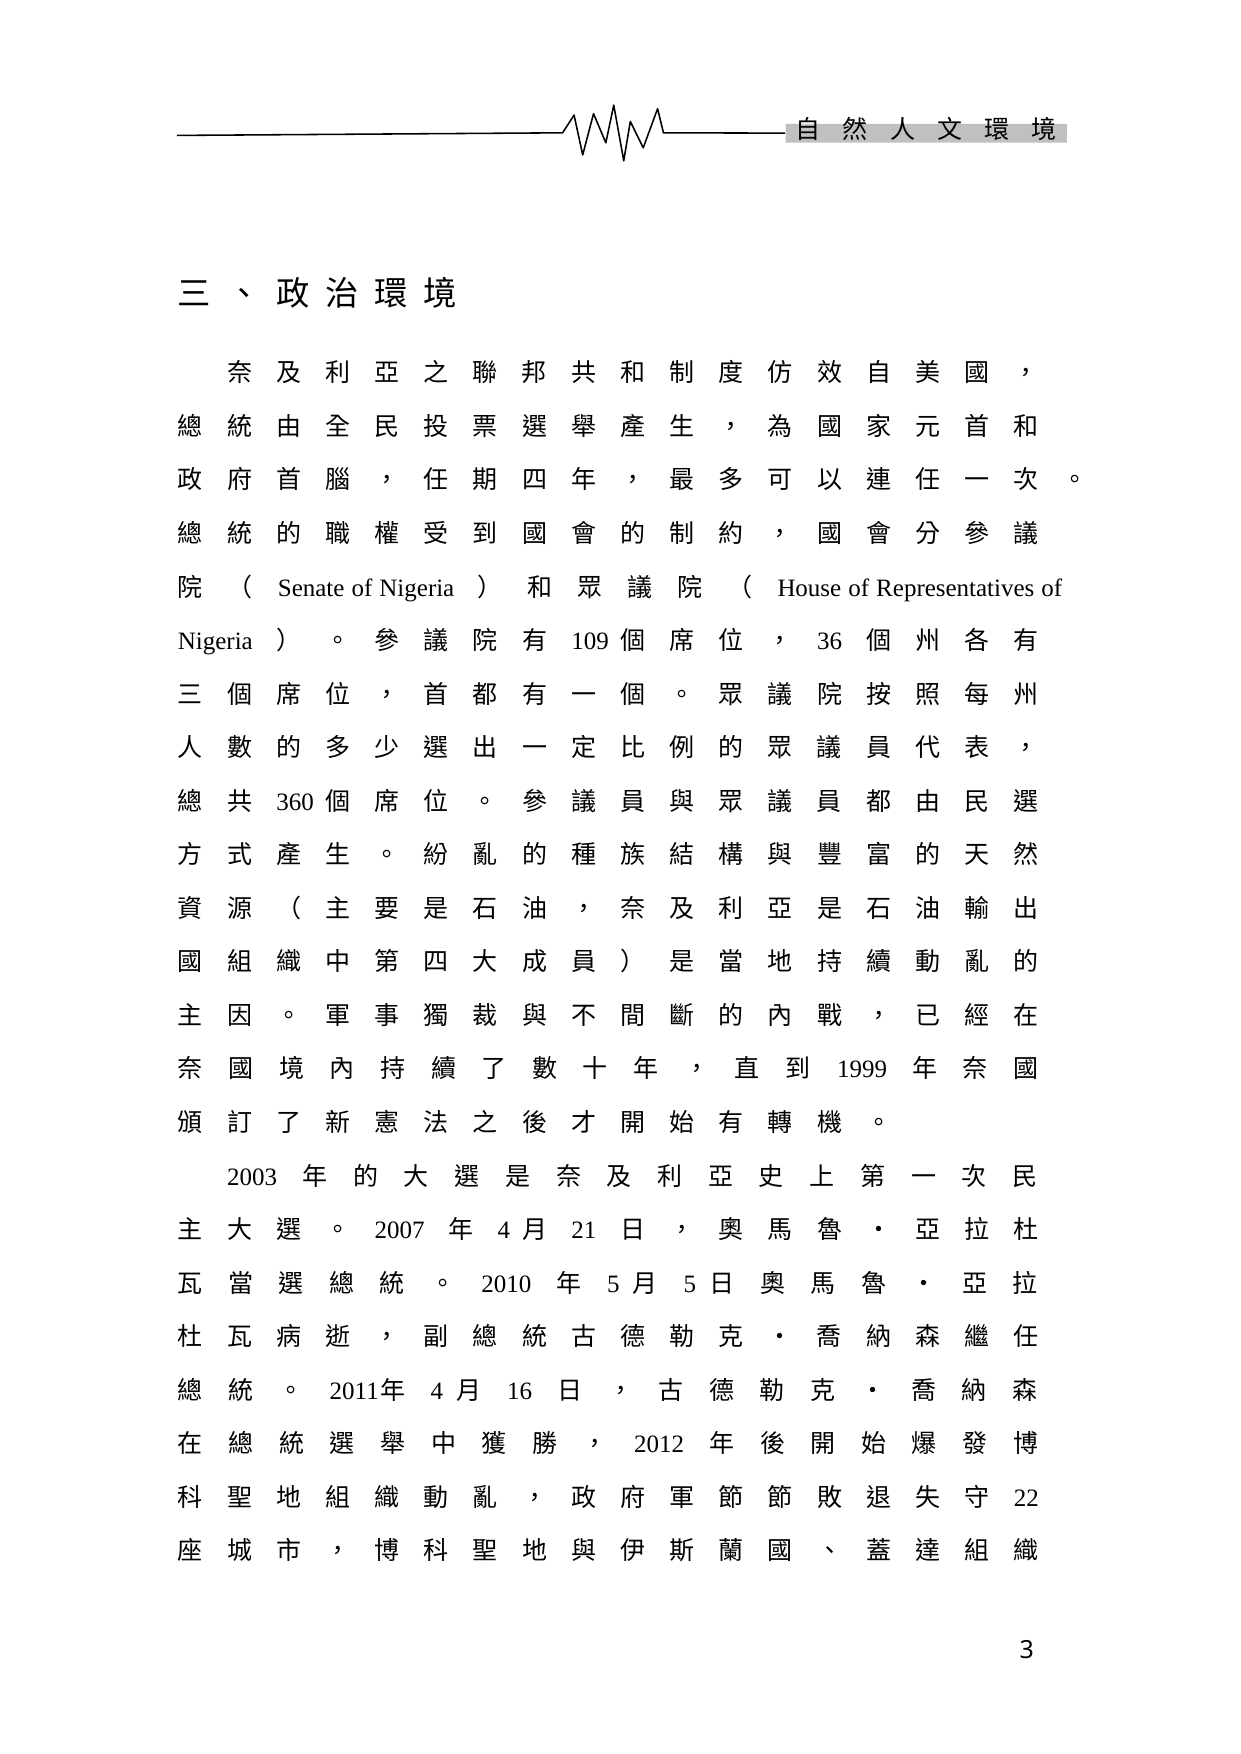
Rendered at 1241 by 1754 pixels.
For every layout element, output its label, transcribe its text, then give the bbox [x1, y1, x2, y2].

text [178, 1147, 1063, 1576]
text 三、政治環境 [178, 264, 1063, 317]
text 奈及利亞之聯邦共和制度仿效自美國，總統由全民投票選舉產生，為國家元首和政府首腦，任期四年，最多可以連任一次。總統的職權受到國會的制約，國會分參議院（Senate of Nigeria）和眾議院（House of Representatives of Nigeria）。參議院有109個席位，36個州各有三個席位，首都有一個。眾議院按照每州人數的多少選出一定比例的眾議員代表，總共360個席位。參議員與眾議員都由民選方式產生。紛亂的種族結構與豐富的天然資源（主要是石油，奈及利亞是石油輸出國組織中第四大成員）是當地持續動亂的主因。軍事獨裁與不間斷的內戰，已經在奈國境內持續了數十年，直到1999年奈國頒訂了新憲法之後才開始有轉機。 [178, 344, 1063, 1147]
